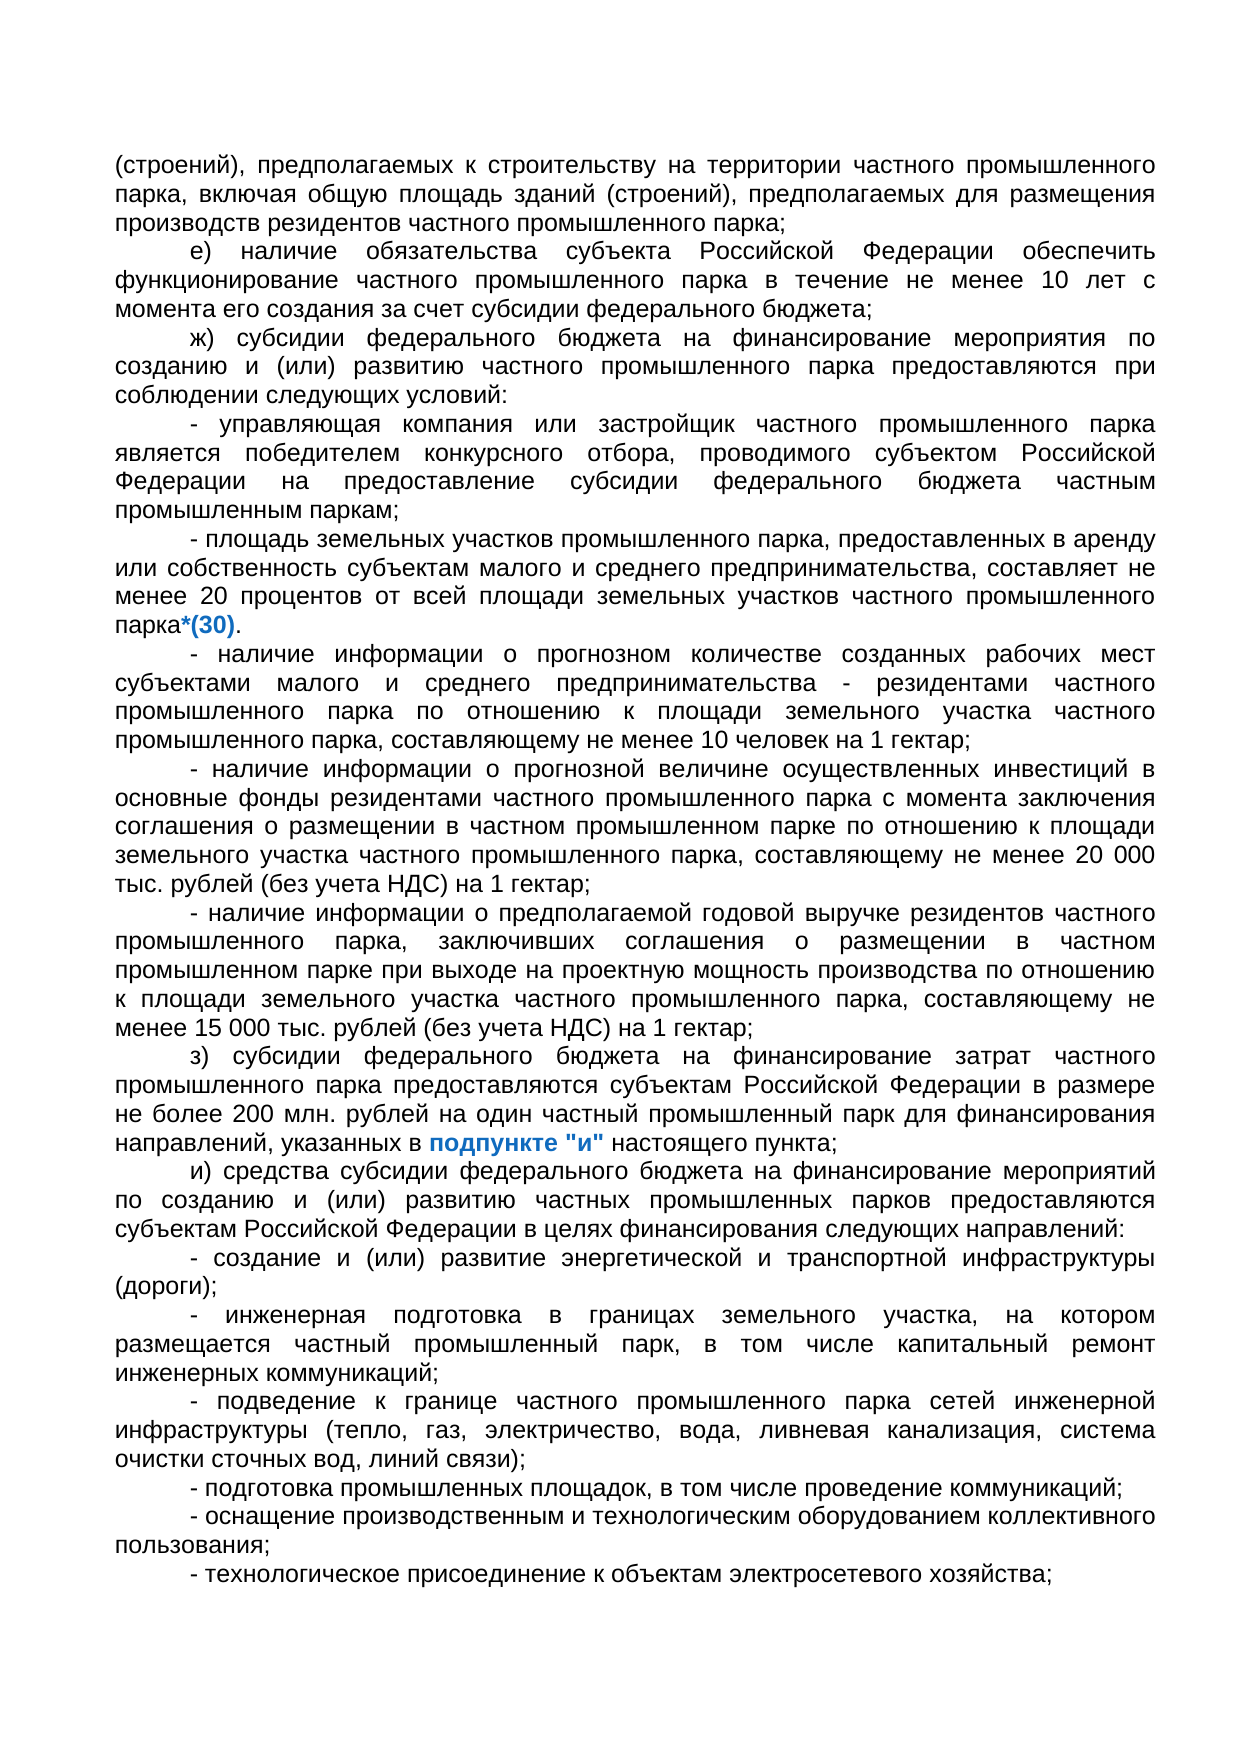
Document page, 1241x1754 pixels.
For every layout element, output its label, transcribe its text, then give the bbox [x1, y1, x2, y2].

text - подготовка промышленных площадок, в том числе проведение коммуникаций; [114, 1472, 1157, 1501]
text - оснащение производственным и технологическим оборудованием коллективного пользования; [114, 1501, 1157, 1559]
text - инженерная подготовка в границах земельного участка, на котором размещается частный промышленный парк, в том числе капитальный ремонт инженерных коммуникаций; [114, 1300, 1157, 1386]
text - наличие информации о прогнозном количестве созданных рабочих мест субъектами малого и среднего предпринимательства - резидентами частного промышленного парка по отношению к площади земельного участка частного промышленного парка, составляющему не менее 10 человек на 1 гектар; [114, 639, 1157, 754]
text - создание и (или) развитие энергетической и транспортной инфраструктуры (дороги); [114, 1242, 1157, 1300]
text е) наличие обязательства субъекта Российской Федерации обеспечить функционирование частного промышленного парка в течение не менее 10 лет с момента его создания за счет субсидии федерального бюджета; [114, 236, 1157, 322]
text - управляющая компания или застройщик частного промышленного парка является победителем конкурсного отбора, проводимого субъектом Российской Федерации на предоставление субсидии федерального бюджета частным промышленным паркам; [114, 409, 1157, 524]
text ж) субсидии федерального бюджета на финансирование мероприятия по созданию и (или) развитию частного промышленного парка предоставляются при соблюдении следующих условий: [114, 322, 1157, 409]
text - наличие информации о предполагаемой годовой выручке резидентов частного промышленного парка, заключивших соглашения о размещении в частном промышленном парке при выходе на проектную мощность производства по отношению к площади земельного участка частного промышленного парка, составляющему не менее 15 000 тыс. рублей (без учета НДС) на 1 гектар; [114, 897, 1157, 1041]
text - наличие информации о прогнозной величине осуществленных инвестиций в основные фонды резидентами частного промышленного парка с момента заключения соглашения о размещении в частном промышленном парке по отношению к площади земельного участка частного промышленного парка, составляющему не менее 20 000 тыс. рублей (без учета НДС) на 1 гектар; [114, 754, 1157, 897]
text - технологическое присоединение к объектам электросетевого хозяйства; [114, 1559, 1157, 1587]
text и) средства субсидии федерального бюджета на финансирование мероприятий по созданию и (или) развитию частных промышленных парков предоставляются субъектам Российской Федерации в целях финансирования следующих направлений: [114, 1156, 1157, 1242]
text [114, 150, 1157, 236]
text з) субсидии федерального бюджета на финансирование затрат частного промышленного парка предоставляются субъектам Российской Федерации в размере не более 200 млн. рублей на один частный промышленный парк для финансирования направлений, указанных в подпункте "и" настоящего пункта; [114, 1041, 1157, 1156]
text - подведение к границе частного промышленного парка сетей инженерной инфраструктуры (тепло, газ, электричество, вода, ливневая канализация, система очистки сточных вод, линий связи); [114, 1386, 1157, 1472]
text - площадь земельных участков промышленного парка, предоставленных в аренду или собственность субъектам малого и среднего предпринимательства, составляет не менее 20 процентов от всей площади земельных участков частного промышленного парка*(30). [114, 524, 1157, 639]
